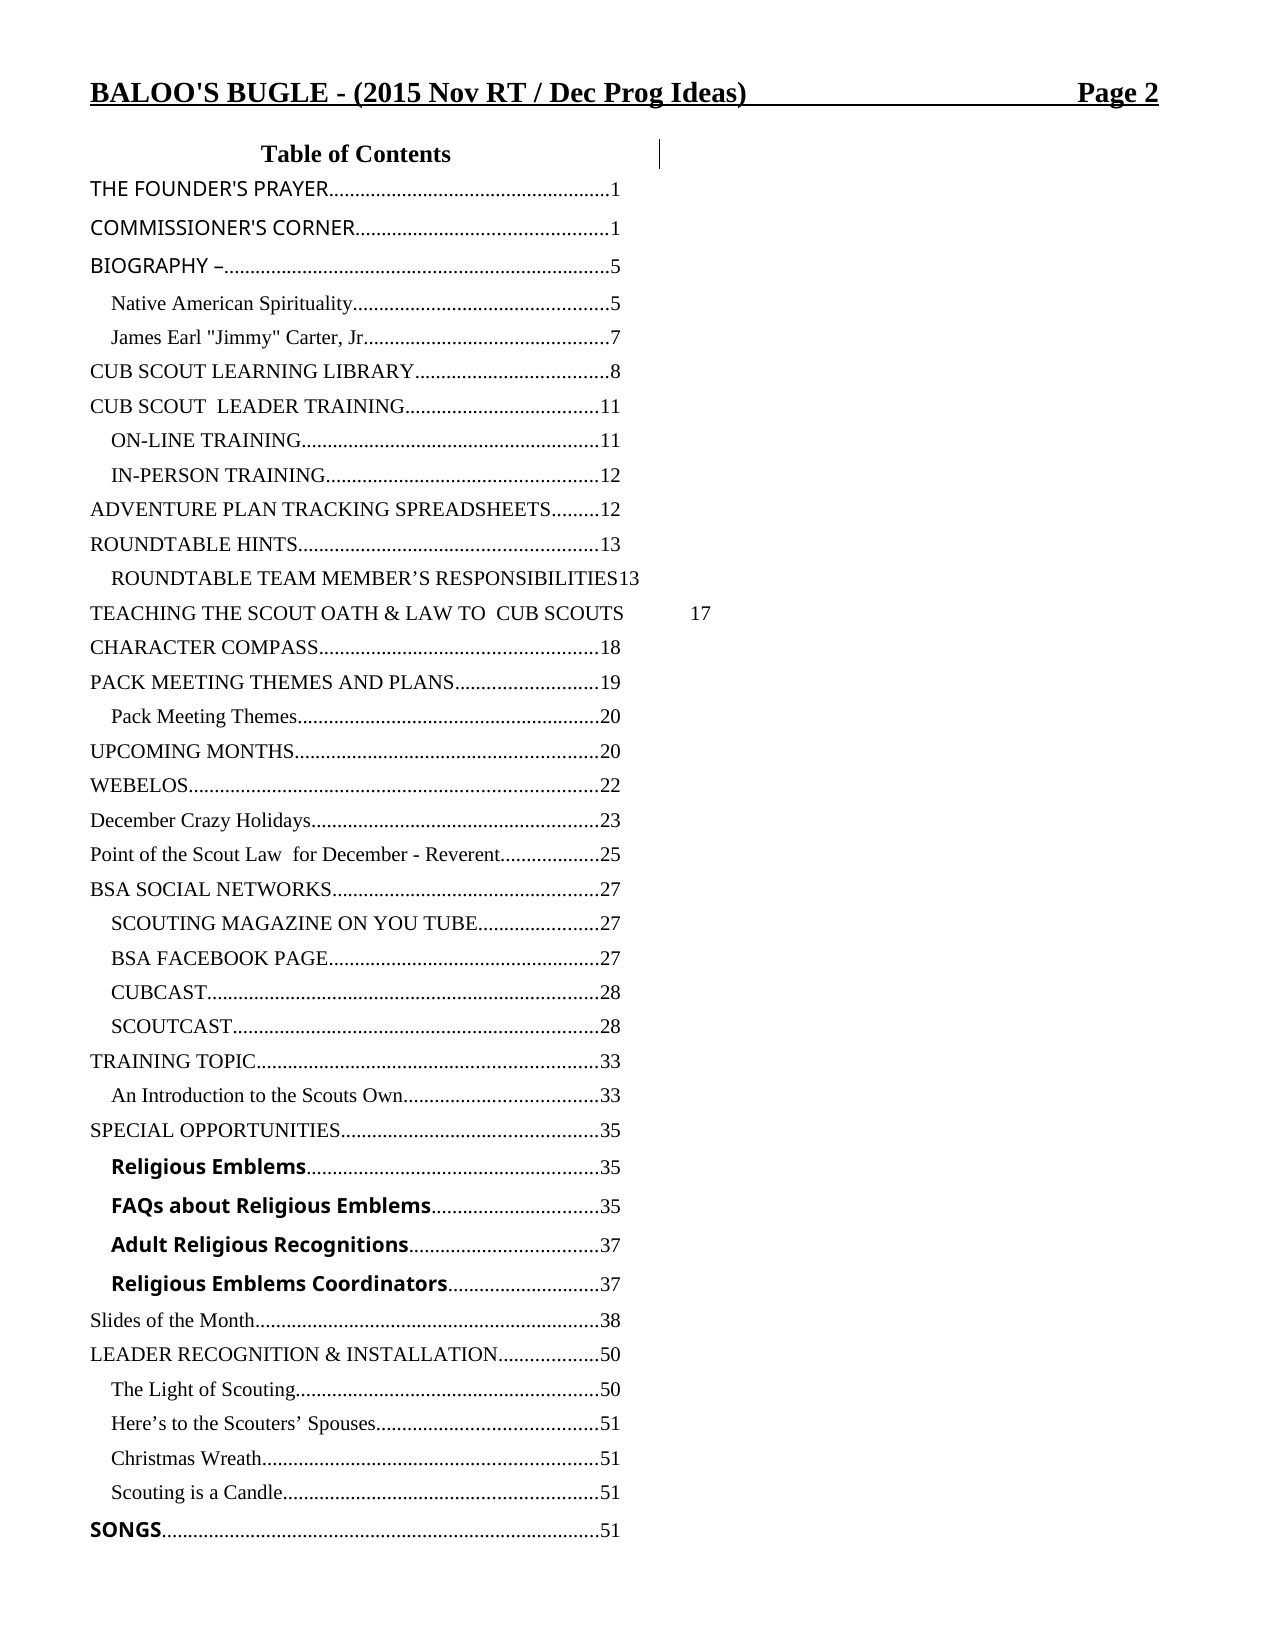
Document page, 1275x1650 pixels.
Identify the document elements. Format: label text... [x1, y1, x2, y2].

text Table of Contents [90, 139, 622, 168]
